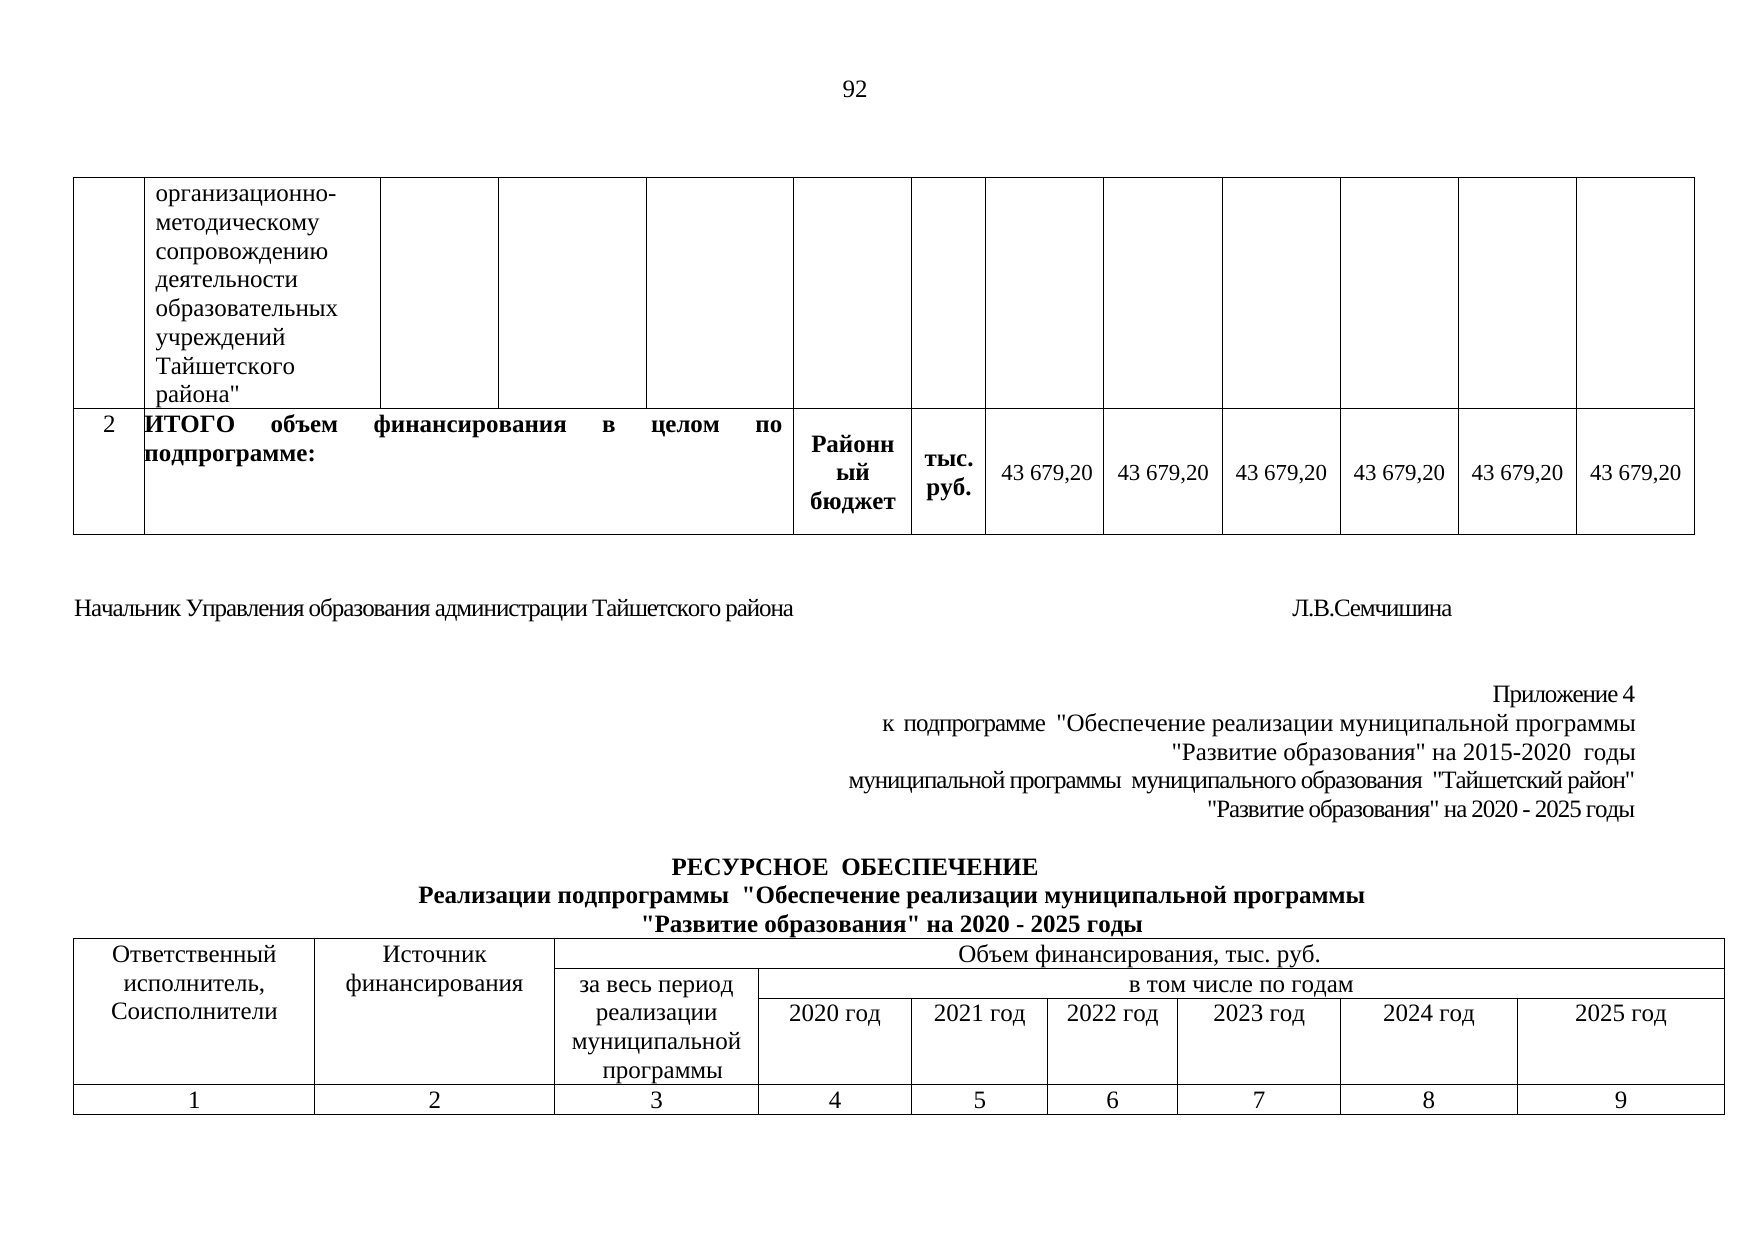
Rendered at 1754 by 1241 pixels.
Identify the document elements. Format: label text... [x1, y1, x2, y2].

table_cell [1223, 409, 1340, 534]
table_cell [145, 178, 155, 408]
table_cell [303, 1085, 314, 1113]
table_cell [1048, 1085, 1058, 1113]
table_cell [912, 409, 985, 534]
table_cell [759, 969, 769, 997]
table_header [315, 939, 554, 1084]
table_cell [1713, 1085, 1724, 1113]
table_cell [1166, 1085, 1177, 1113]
text Реализации подпрограммы "Обеспечение реализации муниципальной программы [74, 880, 1636, 909]
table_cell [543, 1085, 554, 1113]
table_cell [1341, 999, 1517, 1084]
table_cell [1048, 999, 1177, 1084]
text Приложение 4 [74, 679, 1636, 708]
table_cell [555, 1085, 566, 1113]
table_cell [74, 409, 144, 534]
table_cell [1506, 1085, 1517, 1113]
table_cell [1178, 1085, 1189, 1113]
text "Развитие образования" на 2015-2020 годы [74, 737, 1636, 765]
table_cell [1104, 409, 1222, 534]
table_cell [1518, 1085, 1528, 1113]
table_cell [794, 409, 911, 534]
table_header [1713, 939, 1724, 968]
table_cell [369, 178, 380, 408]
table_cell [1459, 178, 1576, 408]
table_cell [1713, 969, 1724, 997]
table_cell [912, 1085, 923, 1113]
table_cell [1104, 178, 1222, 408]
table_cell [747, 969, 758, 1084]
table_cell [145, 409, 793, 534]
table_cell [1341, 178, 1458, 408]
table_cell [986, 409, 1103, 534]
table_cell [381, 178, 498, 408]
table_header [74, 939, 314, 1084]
text муниципальной программы муниципального образования "Тайшетский район" [74, 765, 1636, 794]
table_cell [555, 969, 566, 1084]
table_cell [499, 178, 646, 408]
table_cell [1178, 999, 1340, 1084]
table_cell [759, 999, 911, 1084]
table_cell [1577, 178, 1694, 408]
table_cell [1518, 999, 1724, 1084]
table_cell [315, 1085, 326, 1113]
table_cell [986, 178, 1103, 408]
text РЕСУРСНОЕ ОБЕСПЕЧЕНИЕ [74, 852, 1636, 880]
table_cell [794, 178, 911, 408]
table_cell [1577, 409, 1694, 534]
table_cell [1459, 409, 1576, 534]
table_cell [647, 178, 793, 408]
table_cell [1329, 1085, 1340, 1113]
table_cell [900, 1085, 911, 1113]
text к подпрограмме "Обеспечение реализации муниципальной программы [74, 708, 1636, 737]
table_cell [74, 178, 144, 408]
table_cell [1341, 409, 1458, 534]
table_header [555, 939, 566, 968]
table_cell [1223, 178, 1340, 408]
text "Развитие образования" на 2020 - 2025 годы [74, 909, 1636, 938]
text Начальник Управления образования администрации Тайшетского района Л.В.Семчишина [74, 593, 1636, 622]
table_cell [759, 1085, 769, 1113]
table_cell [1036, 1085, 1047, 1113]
text "Развитие образования" на 2020 - 2025 годы [74, 794, 1636, 823]
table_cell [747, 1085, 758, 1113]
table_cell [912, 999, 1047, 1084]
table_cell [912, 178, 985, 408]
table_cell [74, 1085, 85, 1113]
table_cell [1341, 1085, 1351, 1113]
